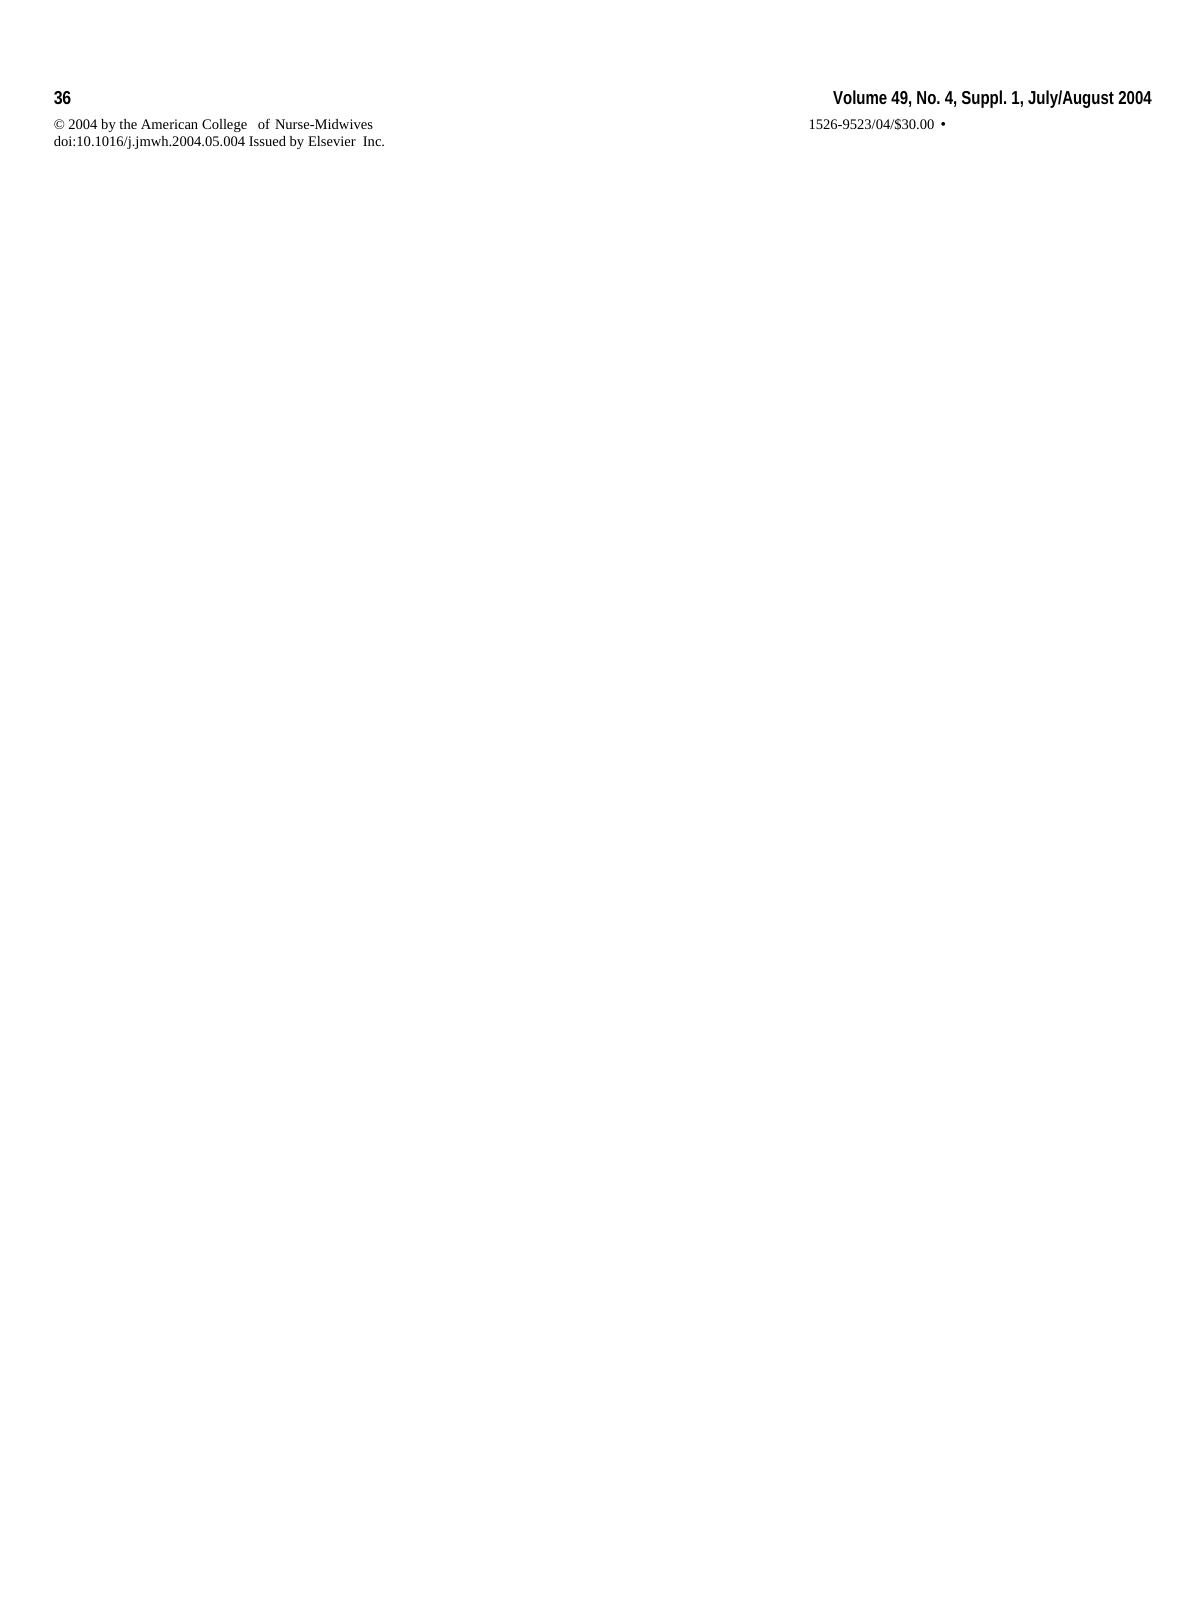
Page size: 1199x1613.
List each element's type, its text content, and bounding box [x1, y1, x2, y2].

text © 2004 by the American College of Nurse-Midwives 1526-9523/04/$30.00 • doi:10.1016/j.jmwh.2004.05.004 Issued by Elsevier Inc. [53, 116, 1144, 150]
text 36 Volume 49, No. 4, Suppl. 1, July/August 2004 [53, 87, 1155, 109]
